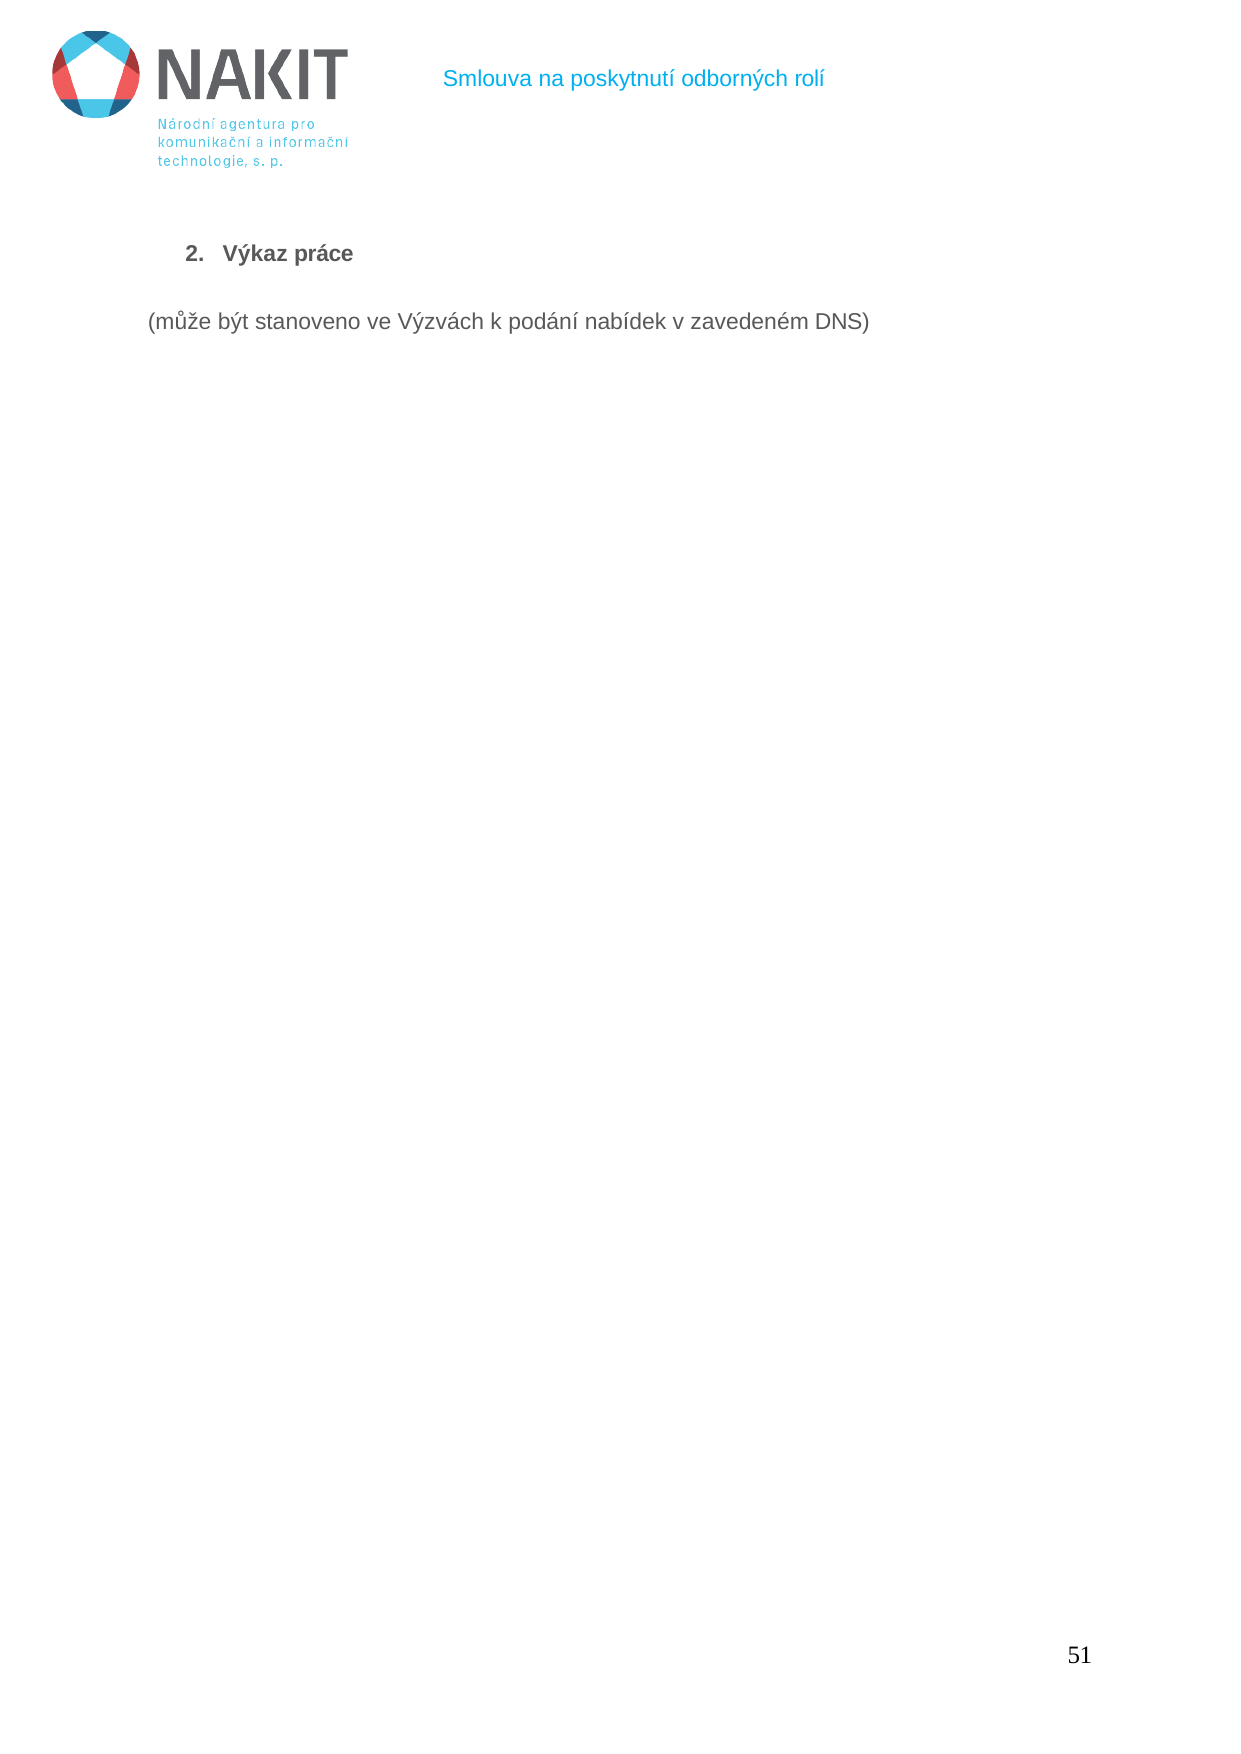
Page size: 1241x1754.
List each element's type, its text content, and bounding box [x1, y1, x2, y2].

picture [52, 31, 348, 168]
subtitle Výkaz práce [185, 239, 1178, 266]
text (může být stanoveno ve Výzvách k podání nabídek v zavedeném DNS) [148, 308, 1178, 334]
